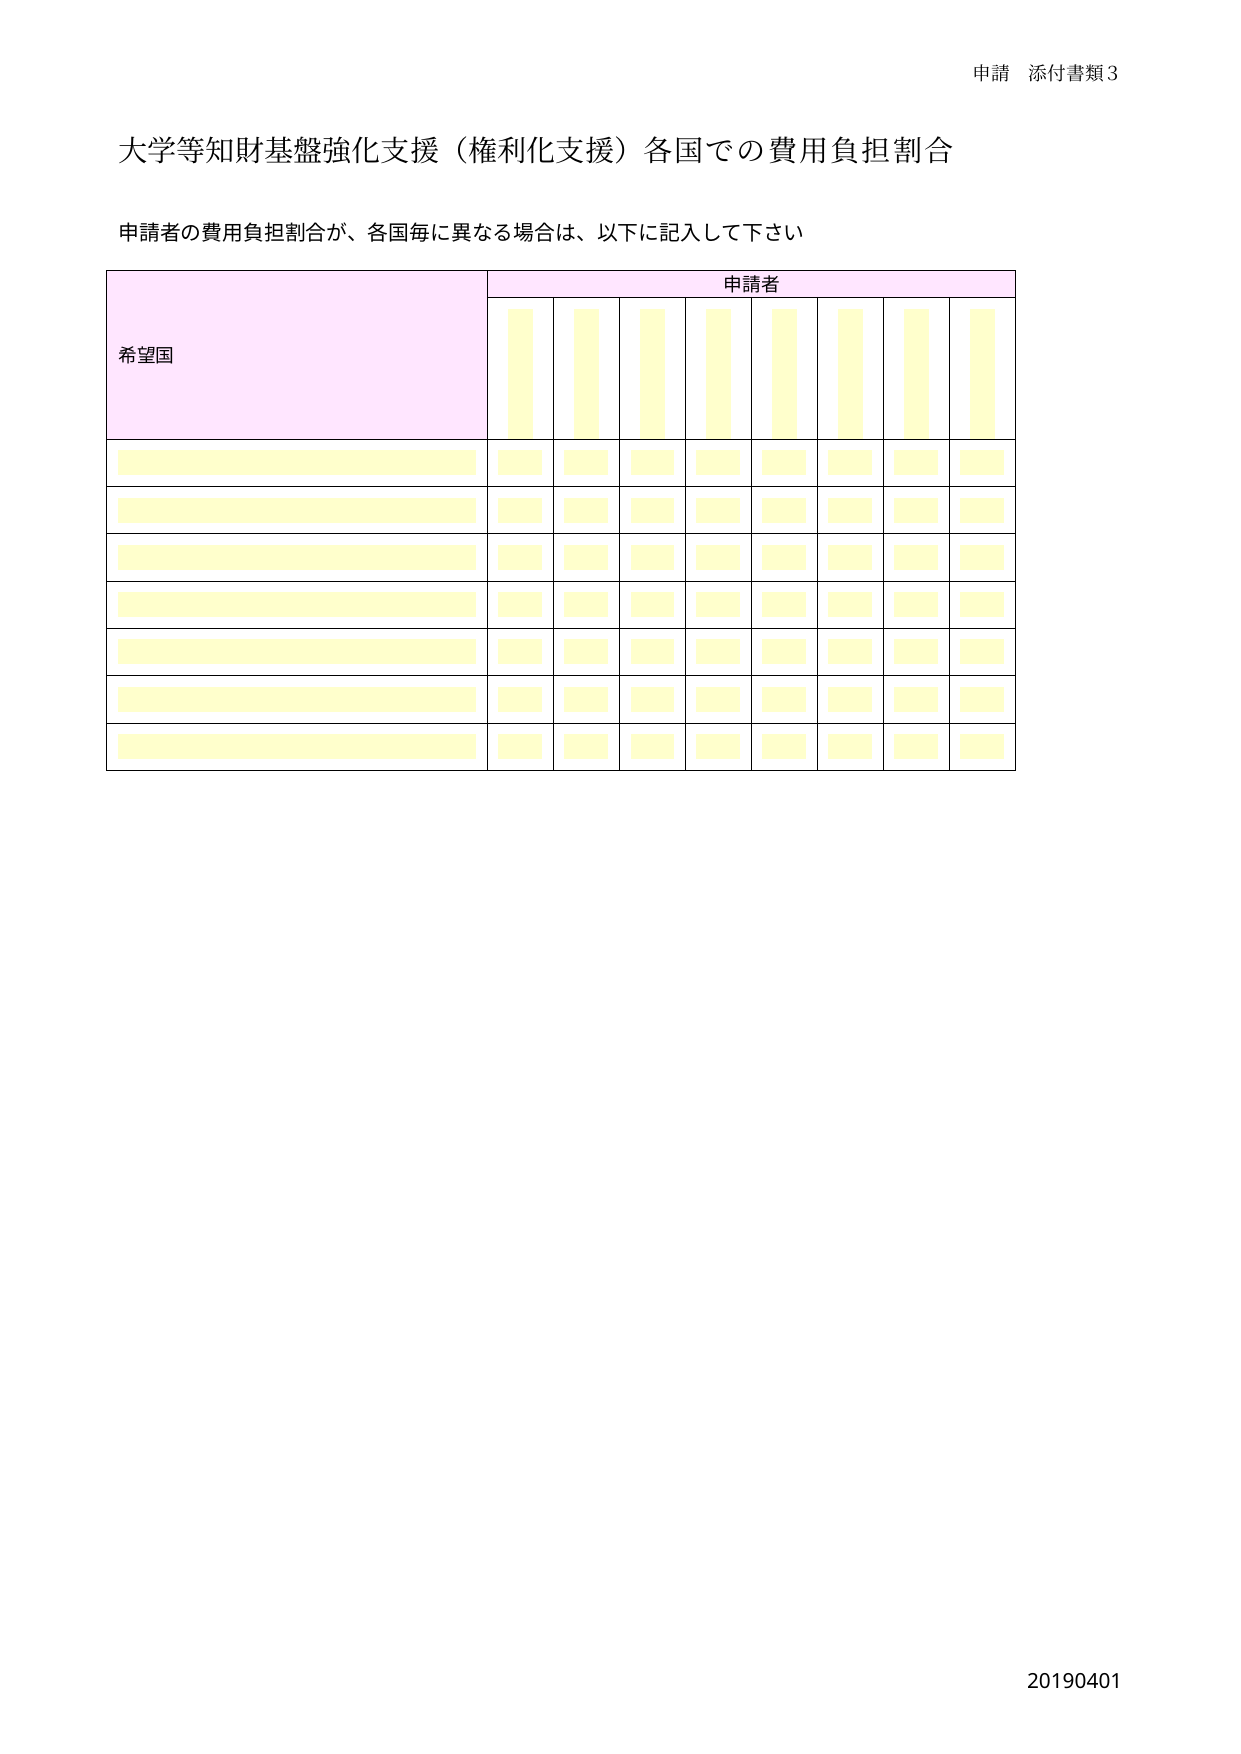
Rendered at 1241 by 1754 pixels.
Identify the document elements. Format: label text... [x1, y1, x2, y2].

table_cell [620, 676, 685, 722]
table_cell [620, 582, 685, 628]
table_cell [107, 676, 487, 722]
table_cell [554, 676, 619, 722]
table_cell [884, 534, 949, 581]
table_cell [686, 534, 751, 581]
table_cell [554, 440, 619, 486]
table_cell [107, 629, 487, 675]
table_cell [950, 724, 1015, 770]
table_cell [950, 298, 1015, 439]
table_cell [107, 582, 487, 628]
table_cell [488, 724, 553, 770]
table_cell [752, 298, 817, 439]
table_cell [950, 676, 1015, 722]
table_cell [752, 534, 817, 581]
table_cell [488, 629, 553, 675]
table_cell [686, 582, 751, 628]
table_cell [752, 676, 817, 722]
table_cell [752, 440, 817, 486]
table_cell [752, 724, 817, 770]
table_cell [950, 487, 1015, 533]
table_cell [107, 487, 487, 533]
table_cell [554, 582, 619, 628]
table_cell [884, 440, 949, 486]
table_cell [488, 298, 553, 439]
table_cell [686, 676, 751, 722]
table_cell [950, 582, 1015, 628]
table_cell [818, 440, 883, 486]
table_cell [950, 629, 1015, 675]
table_cell [620, 440, 685, 486]
table_cell [752, 582, 817, 628]
text 申請者の費用負担割合が、各国毎に異なる場合は、以下に記入して下さい [118, 220, 1122, 245]
table_cell [488, 487, 553, 533]
table_cell [950, 440, 1015, 486]
table_cell [884, 629, 949, 675]
table_cell [818, 676, 883, 722]
table_cell [818, 629, 883, 675]
table_cell [554, 298, 619, 439]
table_cell [620, 534, 685, 581]
table_cell [488, 676, 553, 722]
table_cell [107, 534, 487, 581]
table_cell [488, 582, 553, 628]
table_cell [620, 629, 685, 675]
table_cell [818, 534, 883, 581]
table_cell [488, 534, 553, 581]
table_cell [884, 487, 949, 533]
table_cell [686, 487, 751, 533]
table_header 申請者 [488, 271, 1015, 297]
table_cell [686, 298, 751, 439]
table_cell [884, 582, 949, 628]
table_cell [554, 629, 619, 675]
table_header 希望国 [107, 271, 487, 439]
table_cell [620, 487, 685, 533]
table_cell [554, 724, 619, 770]
table_cell [620, 724, 685, 770]
table_cell [686, 629, 751, 675]
table_cell [884, 676, 949, 722]
table_cell [752, 487, 817, 533]
table_cell [686, 724, 751, 770]
table_cell [950, 534, 1015, 581]
table_cell [818, 487, 883, 533]
table_cell [818, 298, 883, 439]
table_cell [884, 724, 949, 770]
text 大学等知財基盤強化支援（権利化支援）各国での費用負担割合 [118, 128, 1122, 170]
table_cell [107, 440, 487, 486]
table_cell [554, 487, 619, 533]
table_cell [107, 724, 487, 770]
table_cell [818, 724, 883, 770]
table_cell [884, 298, 949, 439]
table_cell [686, 440, 751, 486]
table_cell [488, 440, 553, 486]
table_cell [752, 629, 817, 675]
table_cell [554, 534, 619, 581]
table_cell [620, 298, 685, 439]
table_cell [818, 582, 883, 628]
